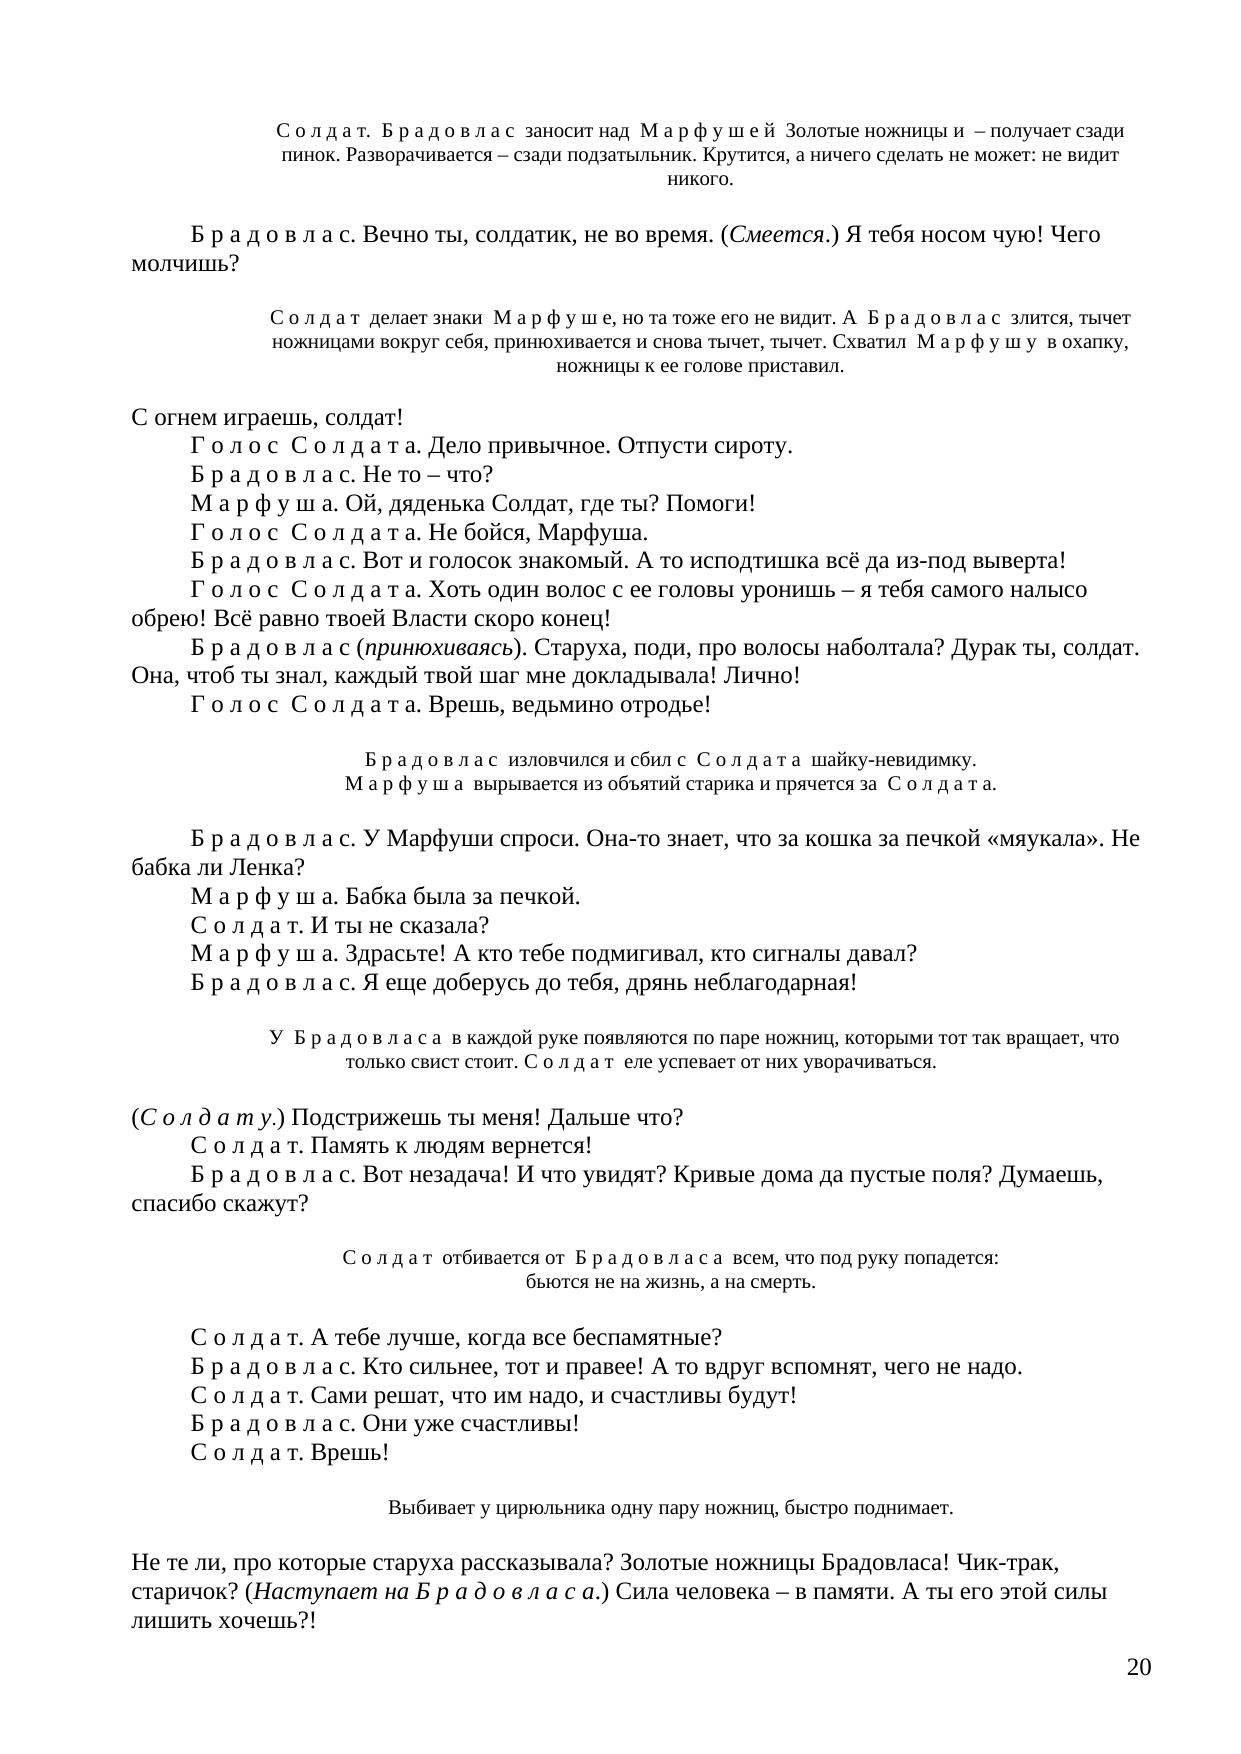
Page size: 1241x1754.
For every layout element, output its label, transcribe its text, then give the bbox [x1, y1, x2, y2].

text М а р ф у ш а. Бабка была за печкой. [131, 881, 1152, 910]
text Г о л о с С о л д а т а. Дело привычное. Отпусти сироту. [131, 430, 1152, 459]
text С о л д а т. И ты не сказала? [131, 910, 1152, 938]
text С о л д а т. Сами решат, что им надо, и счастливы будут! [131, 1380, 1152, 1408]
text У Б р а д о в л а с а в каждой руке появляются по паре ножниц, которыми тот так вращает, что только свист стоит. С о л д а т еле успевает от них уворачиваться. [131, 1025, 1152, 1073]
text Выбивает у цирюльника одну пару ножниц, быстро поднимает. [131, 1495, 1152, 1519]
text Б р а д о в л а с. Они уже счастливы! [131, 1408, 1152, 1437]
text С о л д а т. А тебе лучше, когда все беспамятные? [131, 1322, 1152, 1351]
text (С о л д а т у.) Подстрижешь ты меня! Дальше что? [131, 1102, 1152, 1130]
text С о л д а т. Память к людям вернется! [131, 1130, 1152, 1159]
text Б р а д о в л а с. Не то – что? [131, 459, 1152, 488]
text Б р а д о в л а с. Я еще доберусь до тебя, дрянь неблагодарная! [131, 967, 1152, 996]
text Не те ли, про которые старуха рассказывала? Золотые ножницы Брадовласа! Чик-трак, старичок? (Наступает на Б р а д о в л а с а.) Сила человека – в памяти. А ты его этой силы лишить хочешь?! [131, 1547, 1152, 1634]
text Б р а д о в л а с. Вот и голосок знакомый. А то исподтишка всё да из-под выверта! [131, 545, 1152, 574]
text С о л д а т делает знаки М а р ф у ш е, но та тоже его не видит. А Б р а д о в л а с злится, тычет ножницами вокруг себя, принюхивается и снова тычет, тычет. Схватил М а р ф у ш у в охапку, ножницы к ее голове приставил. [249, 305, 1152, 377]
text С о л д а т отбивается от Б р а д о в л а с а всем, что под руку попадется: [131, 1245, 1152, 1269]
text Г о л о с С о л д а т а. Врешь, ведьмино отродье! [131, 689, 1152, 718]
text С о л д а т. Врешь! [131, 1437, 1152, 1466]
text С огнем играешь, солдат! [131, 402, 1152, 430]
text М а р ф у ш а. Ой, дяденька Солдат, где ты? Помоги! [131, 488, 1152, 517]
text бьются не на жизнь, а на смерть. [131, 1269, 1152, 1293]
text М а р ф у ш а вырывается из объятий старика и прячется за С о л д а т а. [131, 771, 1152, 795]
text Г о л о с С о л д а т а. Не бойся, Марфуша. [131, 517, 1152, 545]
text Б р а д о в л а с. Вечно ты, солдатик, не во время. (Смеется.) Я тебя носом чую! Чего молчишь? [131, 219, 1152, 277]
text Б р а д о в л а с (принюхиваясь). Старуха, поди, про волосы наболтала? Дурак ты, солдат. Она, чтоб ты знал, каждый твой шаг мне докладывала! Лично! [131, 632, 1152, 689]
text М а р ф у ш а. Здрасьте! А кто тебе подмигивал, кто сигналы давал? [131, 938, 1152, 967]
text С о л д а т. Б р а д о в л а с заносит над М а р ф у ш е й Золотые ножницы и – получает сзади пинок. Разворачивается – сзади подзатыльник. Крутится, а ничего сделать не может: не видит никого. [249, 118, 1152, 190]
text Г о л о с С о л д а т а. Хоть один волос с ее головы уронишь – я тебя самого налысо обрею! Всё равно твоей Власти скоро конец! [131, 574, 1152, 632]
text Б р а д о в л а с. Вот незадача! И что увидят? Кривые дома да пустые поля? Думаешь, спасибо скажут? [131, 1159, 1152, 1217]
text Б р а д о в л а с. У Марфуши спроси. Она-то знает, что за кошка за печкой «мяукала». Не бабка ли Ленка? [131, 823, 1152, 881]
text Б р а д о в л а с. Кто сильнее, тот и правее! А то вдруг вспомнят, чего не надо. [131, 1351, 1152, 1380]
text Б р а д о в л а с изловчился и сбил с С о л д а т а шайку-невидимку. [131, 747, 1152, 771]
